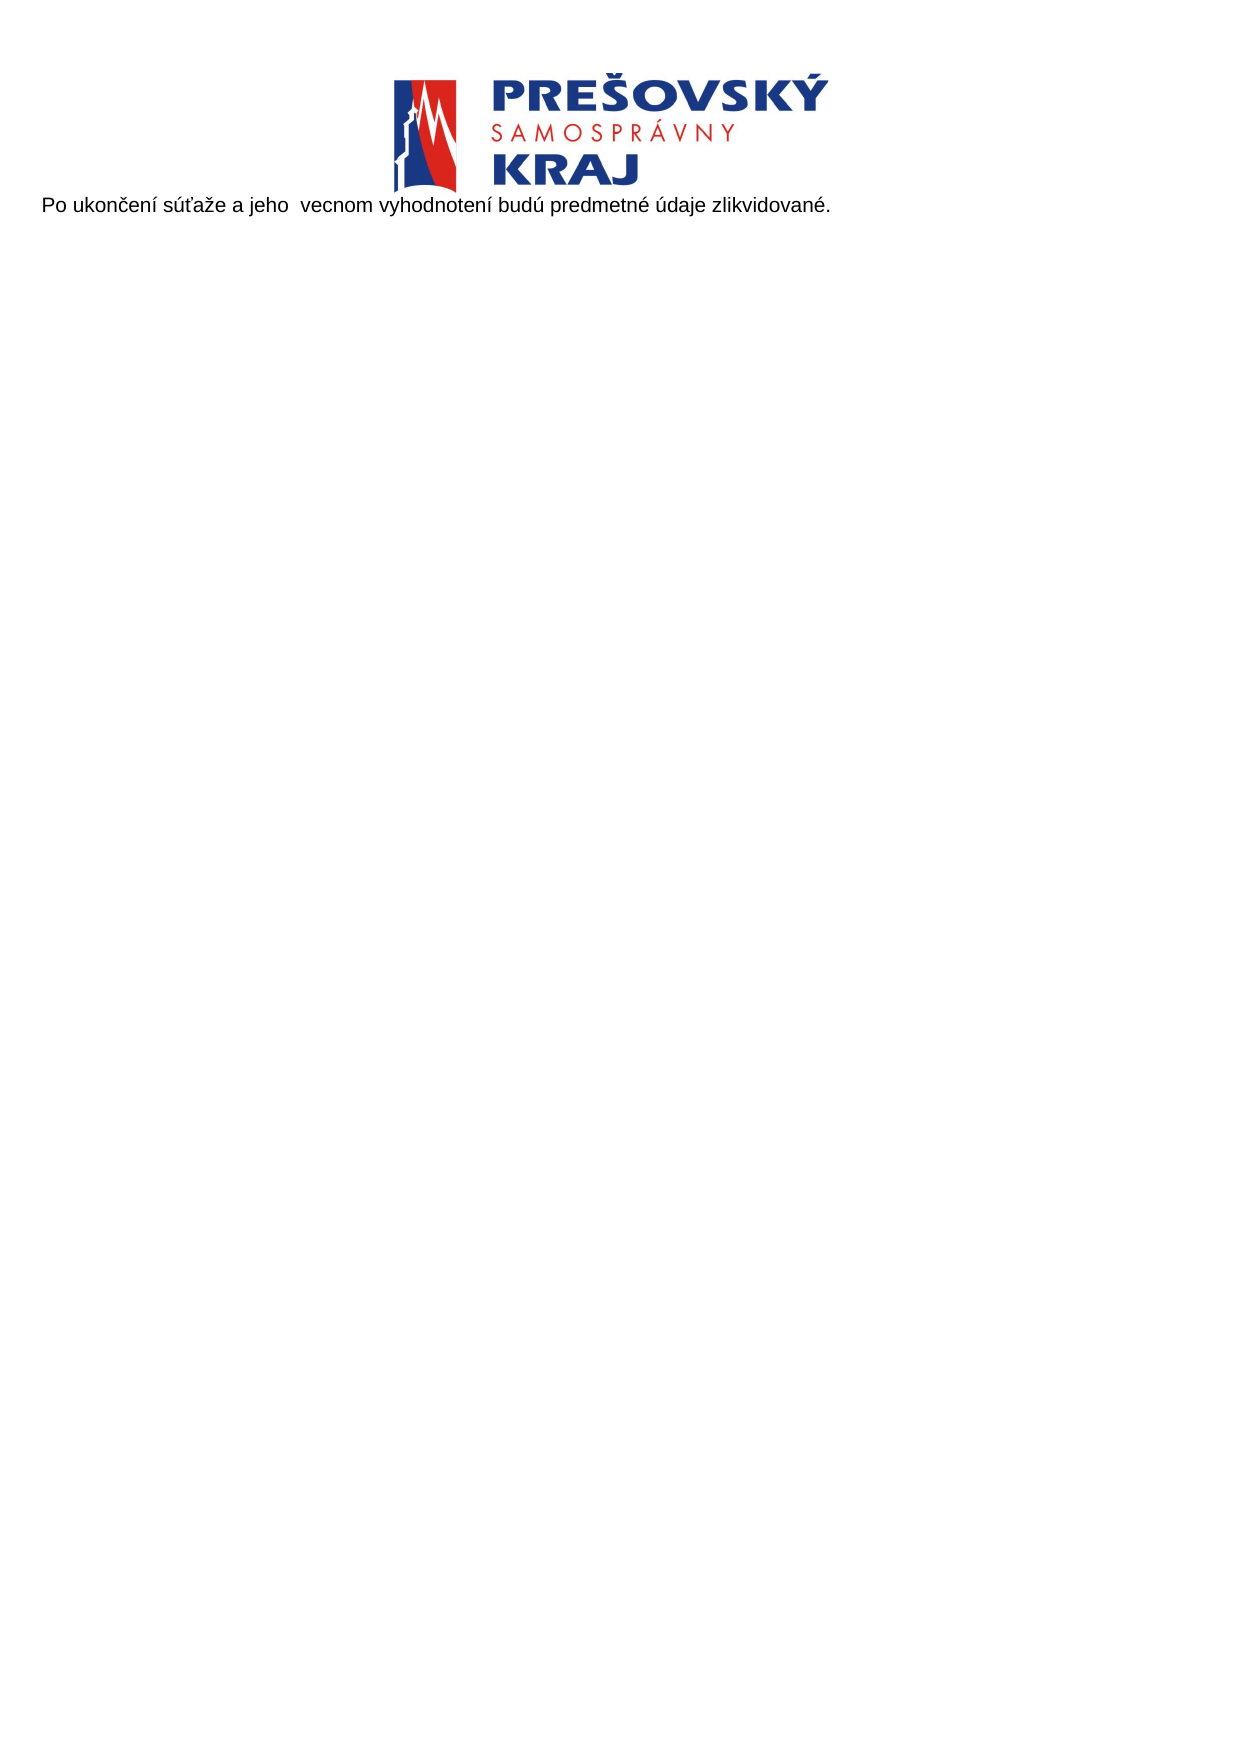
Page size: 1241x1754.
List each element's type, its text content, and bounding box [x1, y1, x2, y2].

picture [394, 73, 829, 193]
text Po ukončení súťaže a jeho vecnom vyhodnotení budú predmetné údaje zlikvidované. [41, 193, 1181, 217]
